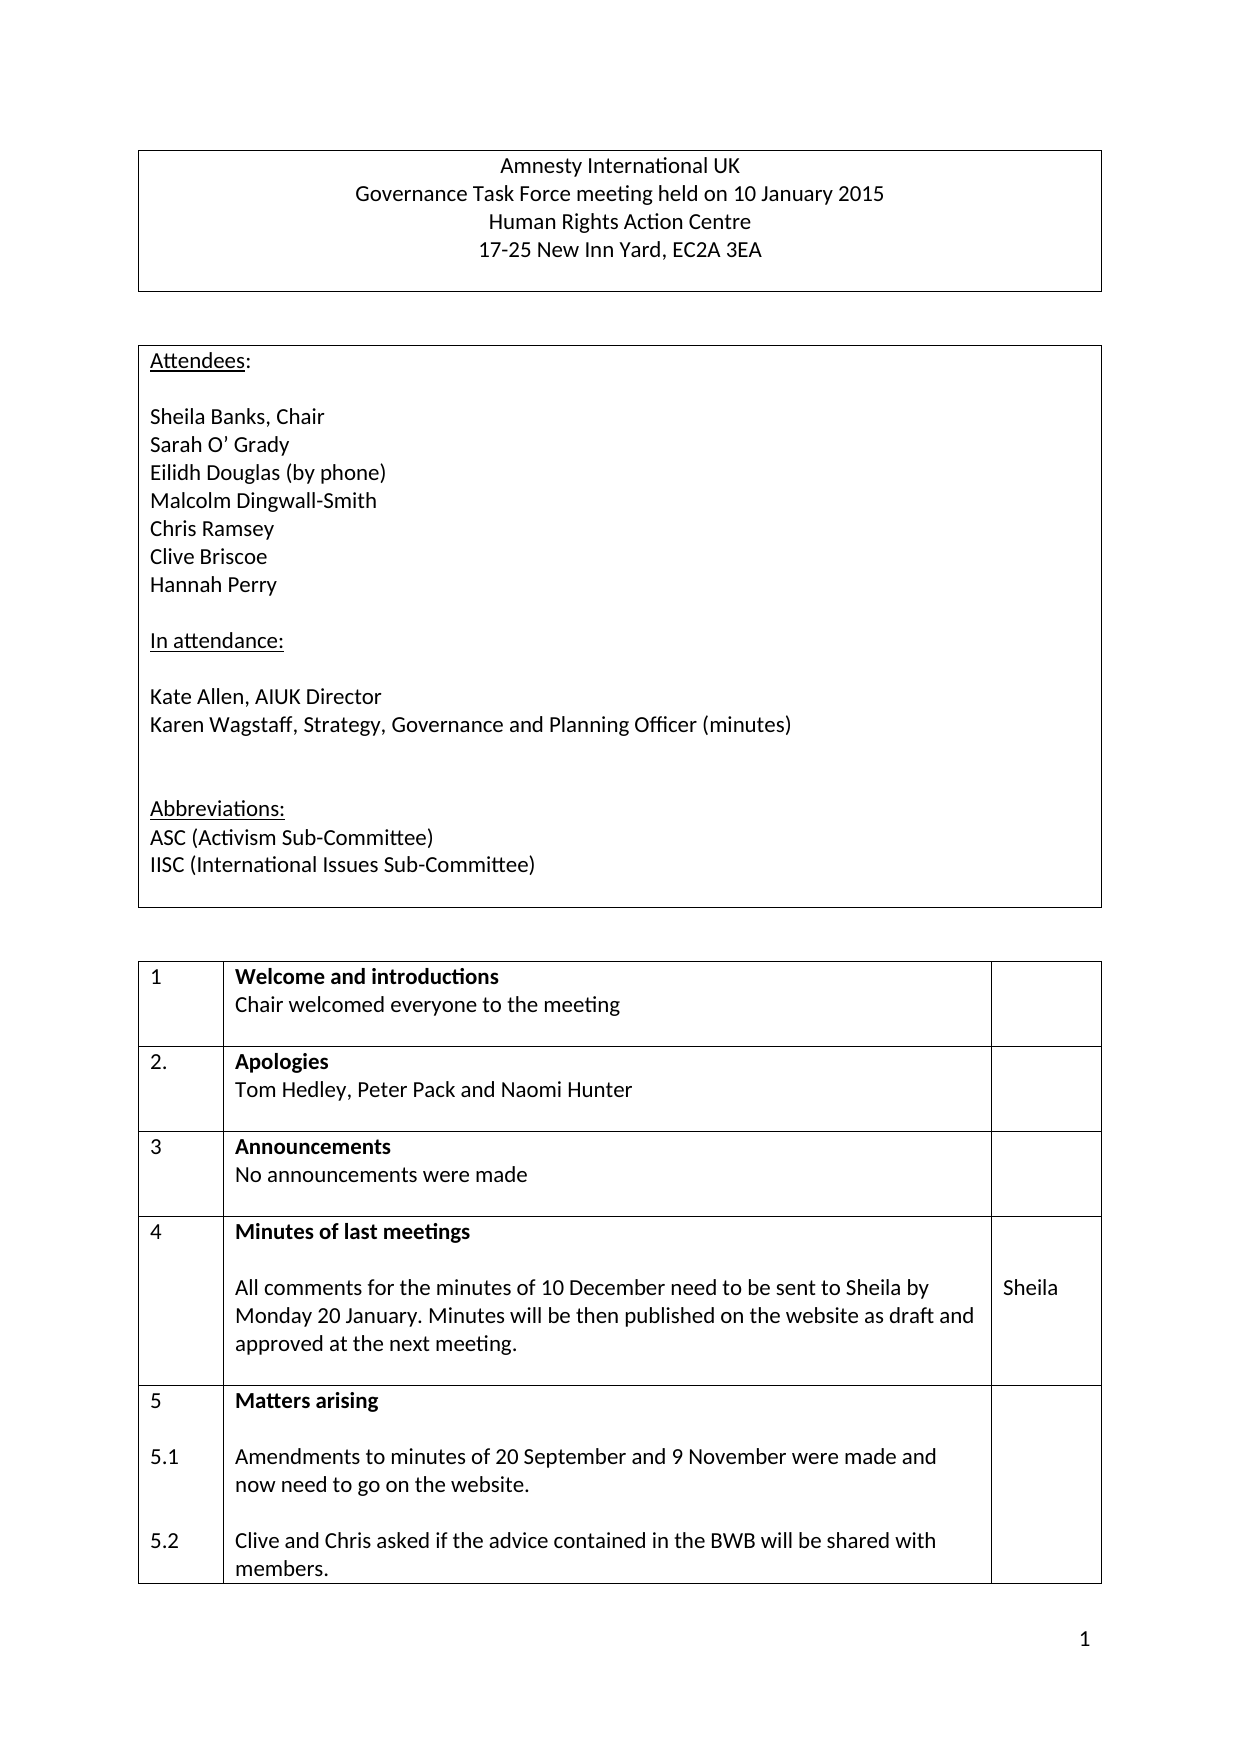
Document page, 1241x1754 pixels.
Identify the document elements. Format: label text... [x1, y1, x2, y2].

table_header 1 [139, 962, 223, 1046]
table_cell 5 5.1 5.2 5.3 [139, 1386, 223, 1582]
table_cell 3 [139, 1132, 223, 1216]
table_cell Apologies Tom Hedley, Peter Pack and Naomi Hunter [224, 1047, 991, 1131]
table_cell Announcements No announcements were made [224, 1132, 991, 1216]
table_cell [992, 1047, 1101, 1131]
table_header Amnesty International UK Governance Task Force meeting held on 10 January 2015 Human Rights Action Centre 17-25 New Inn Yard, EC2A 3EA [139, 151, 1101, 291]
table_header [992, 962, 1101, 1046]
table_cell Sheila [992, 1217, 1101, 1385]
table_header Attendees: Sheila Banks, Chair Sarah O’ Grady Eilidh Douglas (by phone) Malcolm Dingwall-Smith Chris Ramsey Clive Briscoe Hannah Perry In attendance: Kate Allen, AIUK Director Karen Wagstaff, Strategy, Governance and Planning Officer (minutes) Abbreviations: ASC (Activism Sub-Committee) IISC (International Issues Sub-Committee) [139, 346, 1101, 907]
table_cell 4 [139, 1217, 223, 1385]
table_header Welcome and introductions Chair welcomed everyone to the meeting [224, 962, 991, 1046]
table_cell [224, 1386, 991, 1582]
table_cell [992, 1386, 1101, 1582]
table_cell [992, 1132, 1101, 1216]
table_cell Minutes of last meetings All comments for the minutes of 10 December need to be sent to Sheila by Monday 20 January. Minutes will be then published on the website as draft and approved at the next meeting. [224, 1217, 991, 1385]
table_cell 2. [139, 1047, 223, 1131]
